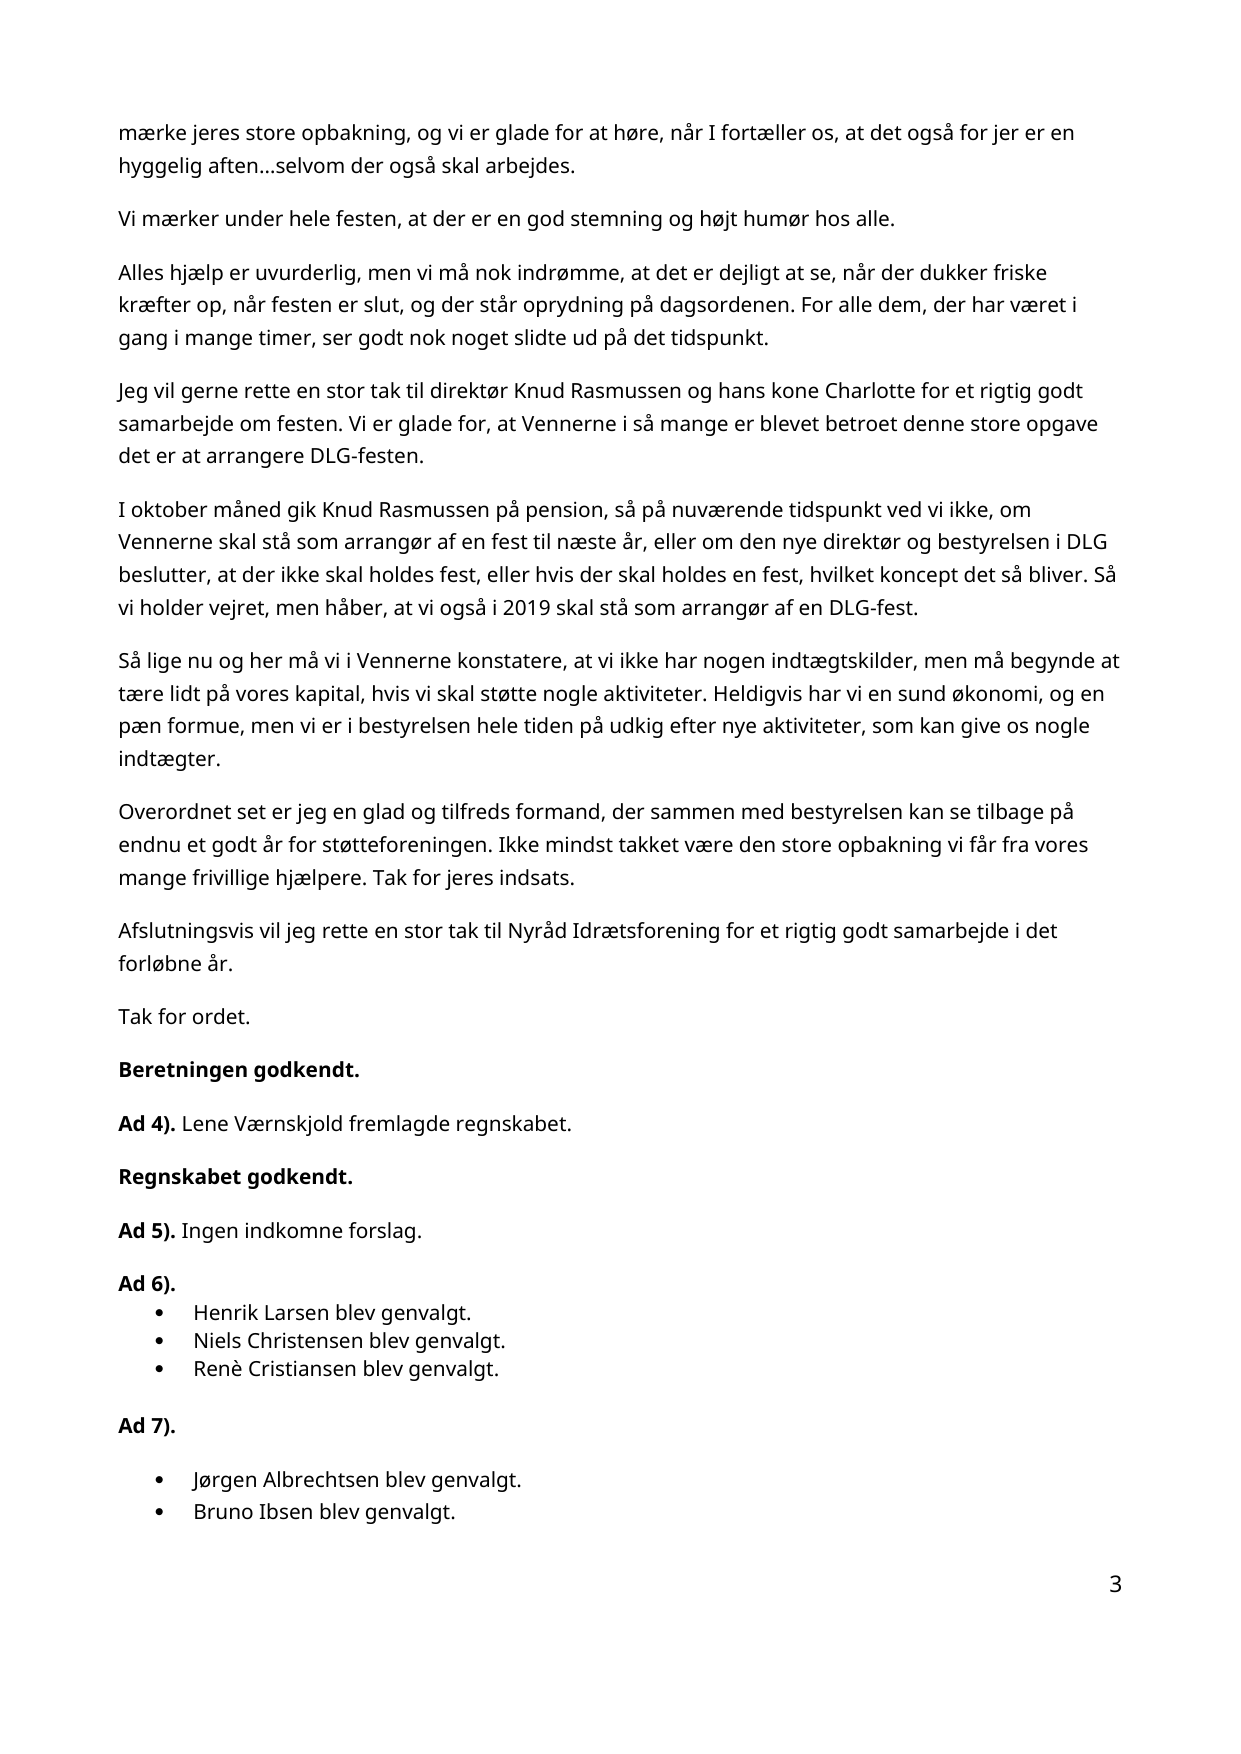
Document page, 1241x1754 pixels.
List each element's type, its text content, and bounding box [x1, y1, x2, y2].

list Bruno Ibsen blev genvalgt. [156, 1497, 1122, 1526]
text Beretningen godkendt. [118, 1056, 1122, 1084]
text Alles hjælp er uvurderlig, men vi må nok indrømme, at det er dejligt at se, når der dukker friske kræfter op, når festen er slut, og der står oprydning på dagsordenen. For alle dem, der har været i gang i mange timer, ser godt nok noget slidte ud på det tidspunkt. [118, 258, 1122, 351]
text Så lige nu og her må vi i Vennerne konstatere, at vi ikke har nogen indtægtskilder, men må begynde at tære lidt på vores kapital, hvis vi skal støtte nogle aktiviteter. Heldigvis har vi en sund økonomi, og en pæn formue, men vi er i bestyrelsen hele tiden på udkig efter nye aktiviteter, som kan give os nogle indtægter. [118, 646, 1122, 772]
list Niels Christensen blev genvalgt. [156, 1326, 1122, 1354]
text Afslutningsvis vil jeg rette en stor tak til Nyråd Idrætsforening for et rigtig godt samarbejde i det forløbne år. [118, 916, 1122, 977]
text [118, 118, 1122, 179]
list Jørgen Albrechtsen blev genvalgt. [156, 1465, 1122, 1493]
text Jeg vil gerne rette en stor tak til direktør Knud Rasmussen og hans kone Charlotte for et rigtig godt samarbejde om festen. Vi er glade for, at Vennerne i så mange er blevet betroet denne store opgave det er at arrangere DLG-festen. [118, 376, 1122, 470]
text Overordnet set er jeg en glad og tilfreds formand, der sammen med bestyrelsen kan se tilbage på endnu et godt år for støtteforeningen. Ikke mindst takket være den store opbakning vi får fra vores mange frivillige hjælpere. Tak for jeres indsats. [118, 797, 1122, 891]
text I oktober måned gik Knud Rasmussen på pension, så på nuværende tidspunkt ved vi ikke, om Vennerne skal stå som arrangør af en fest til næste år, eller om den nye direktør og bestyrelsen i DLG beslutter, at der ikke skal holdes fest, eller hvis der skal holdes en fest, hvilket koncept det så bliver. Så vi holder vejret, men håber, at vi også i 2019 skal stå som arrangør af en DLG-fest. [118, 495, 1122, 621]
list Renè Cristiansen blev genvalgt. [156, 1354, 1122, 1383]
text Ad 7). [118, 1411, 1122, 1440]
text Ad 5). Ingen indkomne forslag. [118, 1216, 1122, 1244]
text Tak for ordet. [118, 1002, 1122, 1031]
text Vi mærker under hele festen, at der er en god stemning og højt humør hos alle. [118, 204, 1122, 233]
text Ad 6). [118, 1269, 1122, 1298]
text Regnskabet godkendt. [118, 1162, 1122, 1191]
text Ad 4). Lene Værnskjold fremlagde regnskabet. [118, 1109, 1122, 1137]
list Henrik Larsen blev genvalgt. [156, 1298, 1122, 1326]
